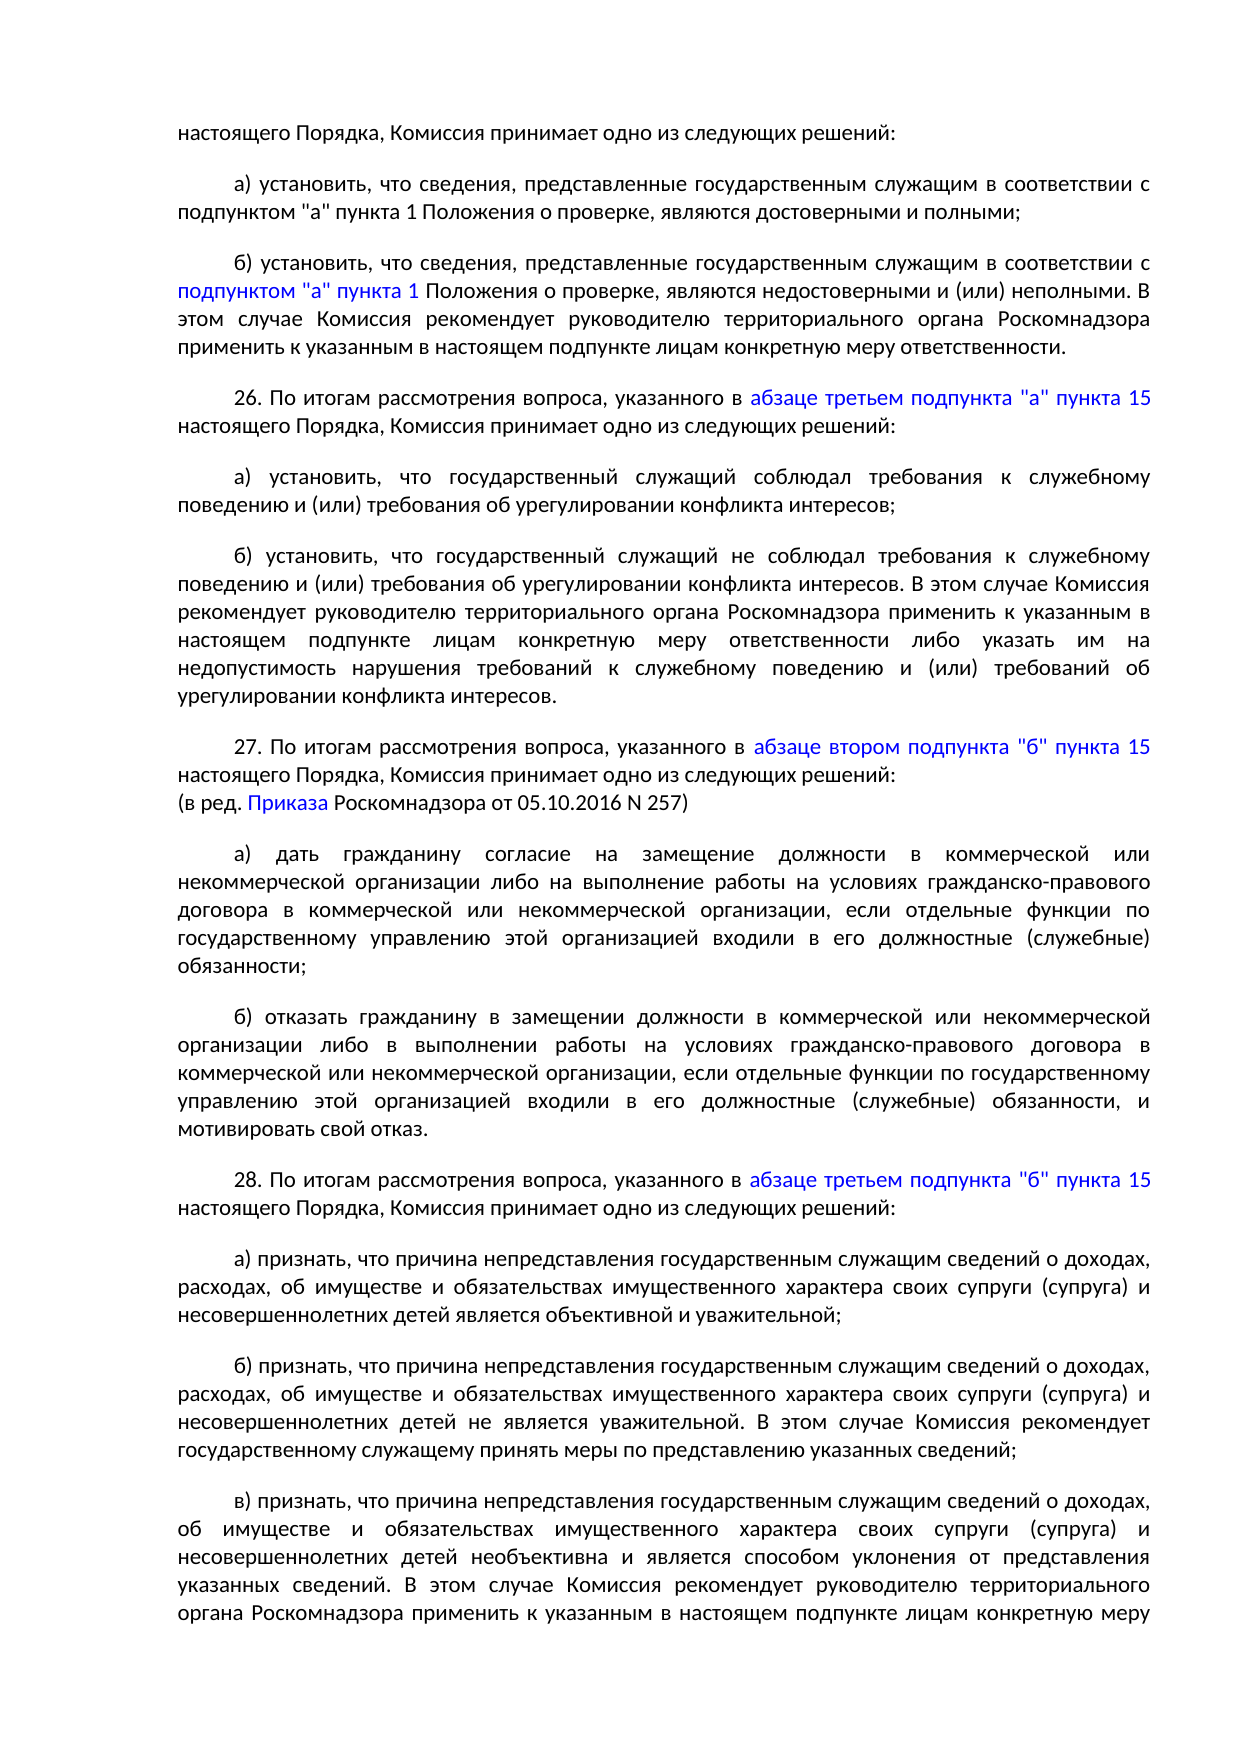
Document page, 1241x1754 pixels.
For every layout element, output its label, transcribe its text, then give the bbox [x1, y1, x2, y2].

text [177, 118, 1152, 146]
text б) установить, что государственный служащий не соблюдал требования к служебному поведению и (или) требования об урегулировании конфликта интересов. В этом случае Комиссия рекомендует руководителю территориального органа Роскомнадзора применить к указанным в настоящем подпункте лицам конкретную меру ответственности либо указать им на недопустимость нарушения требований к служебному поведению и (или) требований об урегулировании конфликта интересов. [177, 541, 1152, 709]
text а) установить, что сведения, представленные государственным служащим в соответствии с подпунктом "а" пункта 1 Положения о проверке, являются достоверными и полными; [177, 169, 1152, 225]
text а) признать, что причина непредставления государственным служащим сведений о доходах, расходах, об имуществе и обязательствах имущественного характера своих супруги (супруга) и несовершеннолетних детей является объективной и уважительной; [177, 1244, 1152, 1328]
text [177, 1486, 1152, 1626]
text 28. По итогам рассмотрения вопроса, указанного в абзаце третьем подпункта "б" пункта 15 настоящего Порядка, Комиссия принимает одно из следующих решений: [177, 1165, 1152, 1221]
text а) установить, что государственный служащий соблюдал требования к служебному поведению и (или) требования об урегулировании конфликта интересов; [177, 462, 1152, 518]
text (в ред. Приказа Роскомнадзора от 05.10.2016 N 257) [177, 788, 1152, 816]
text а) дать гражданину согласие на замещение должности в коммерческой или некоммерческой организации либо на выполнение работы на условиях гражданско-правового договора в коммерческой или некоммерческой организации, если отдельные функции по государственному управлению этой организацией входили в его должностные (служебные) обязанности; [177, 839, 1152, 979]
text б) признать, что причина непредставления государственным служащим сведений о доходах, расходах, об имуществе и обязательствах имущественного характера своих супруги (супруга) и несовершеннолетних детей не является уважительной. В этом случае Комиссия рекомендует государственному служащему принять меры по представлению указанных сведений; [177, 1351, 1152, 1463]
text 26. По итогам рассмотрения вопроса, указанного в абзаце третьем подпункта "а" пункта 15 настоящего Порядка, Комиссия принимает одно из следующих решений: [177, 383, 1152, 439]
text б) установить, что сведения, представленные государственным служащим в соответствии с подпунктом "а" пункта 1 Положения о проверке, являются недостоверными и (или) неполными. В этом случае Комиссия рекомендует руководителю территориального органа Роскомнадзора применить к указанным в настоящем подпункте лицам конкретную меру ответственности. [177, 248, 1152, 360]
text 27. По итогам рассмотрения вопроса, указанного в абзаце втором подпункта "б" пункта 15 настоящего Порядка, Комиссия принимает одно из следующих решений: [177, 732, 1152, 788]
text б) отказать гражданину в замещении должности в коммерческой или некоммерческой организации либо в выполнении работы на условиях гражданско-правового договора в коммерческой или некоммерческой организации, если отдельные функции по государственному управлению этой организацией входили в его должностные (служебные) обязанности, и мотивировать свой отказ. [177, 1002, 1152, 1142]
